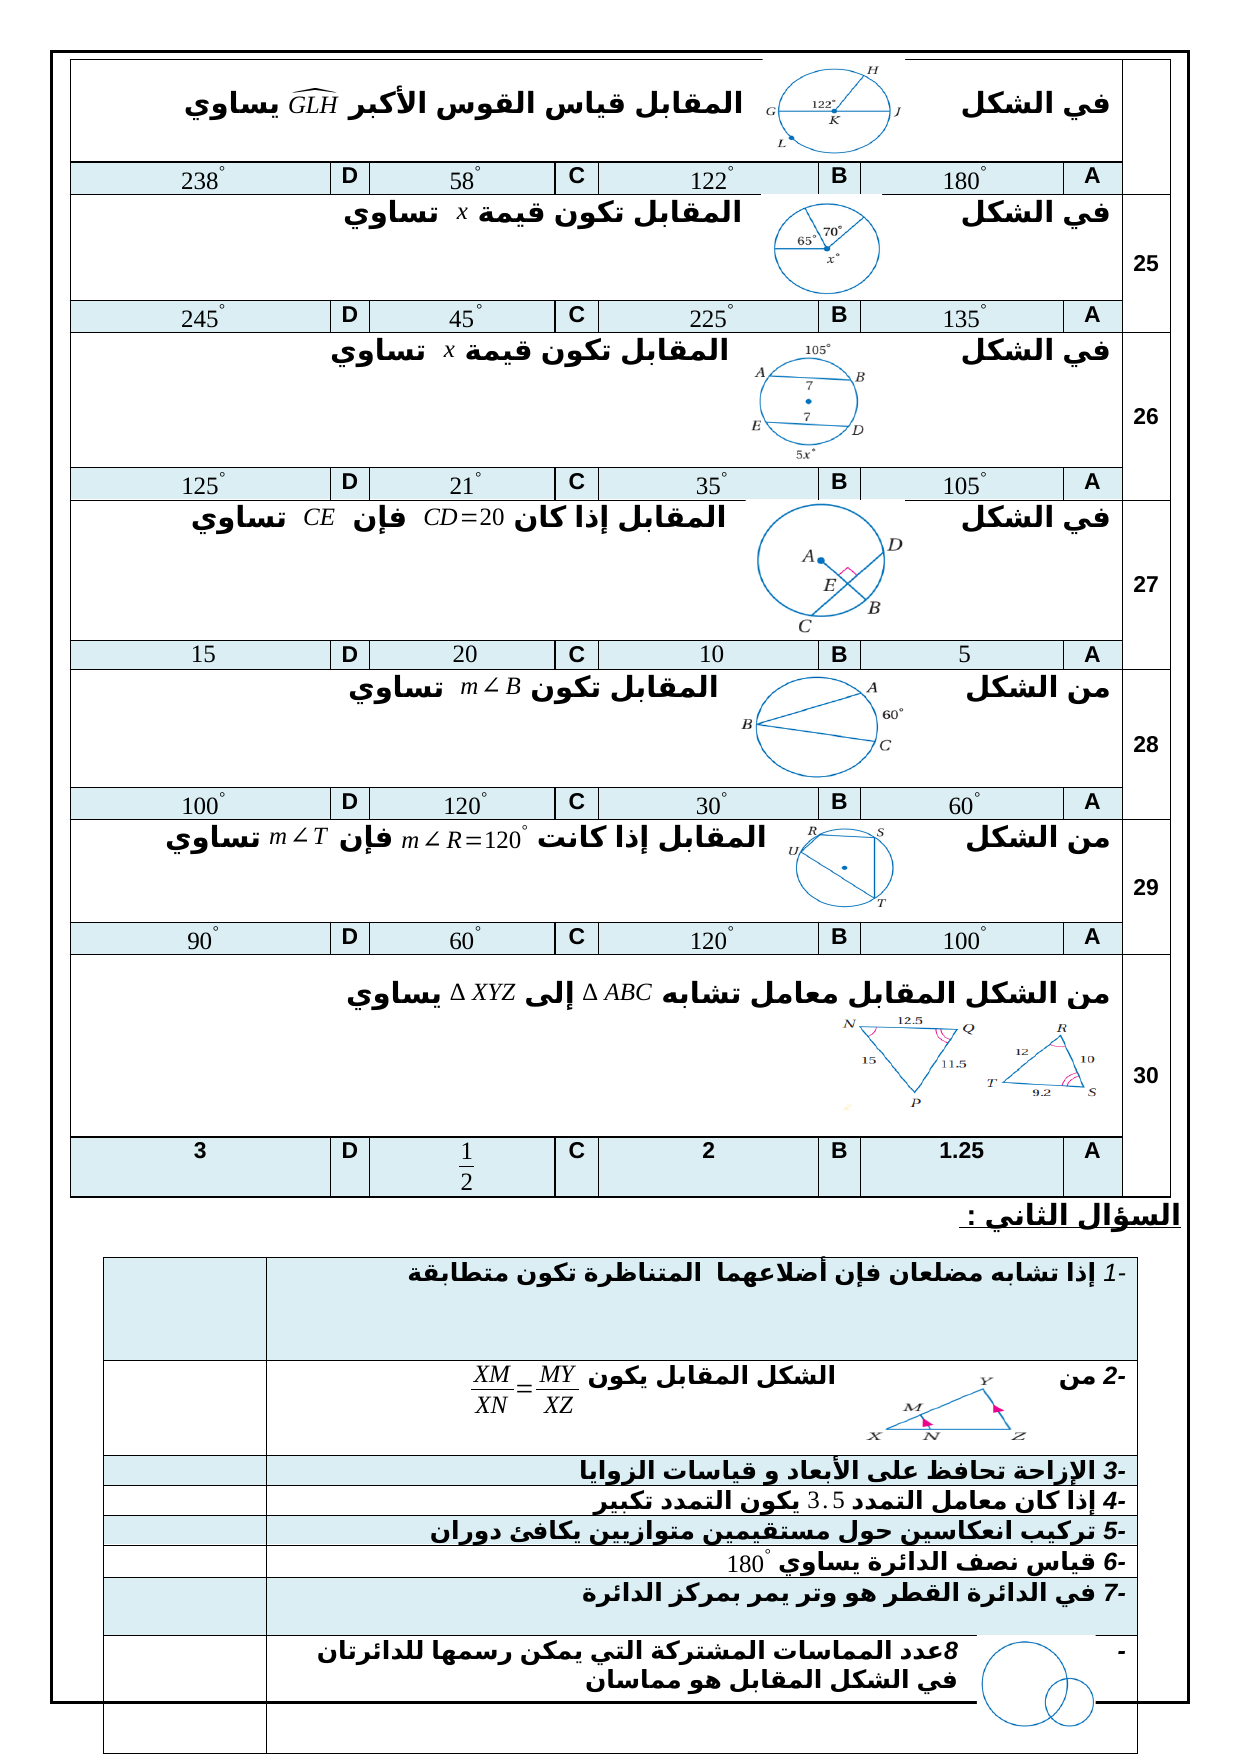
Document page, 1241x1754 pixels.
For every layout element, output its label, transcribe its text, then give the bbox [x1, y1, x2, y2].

table_cell [370, 641, 554, 669]
table_cell 1.25 [861, 1138, 1063, 1196]
table_cell [370, 1138, 554, 1196]
table_cell [71, 163, 330, 194]
table_cell [104, 1361, 266, 1455]
table_cell [104, 1456, 266, 1485]
picture [748, 333, 867, 465]
table_cell [370, 923, 554, 954]
table_cell 3 [71, 1138, 330, 1196]
table_cell B [819, 1138, 860, 1196]
table_cell [370, 468, 554, 499]
table_cell [861, 301, 1063, 332]
table_cell B [819, 788, 860, 819]
table_cell -2 من الشكل المقابل يكون [267, 1361, 1137, 1455]
picture [762, 59, 905, 159]
picture [761, 194, 883, 298]
table_cell [71, 641, 330, 669]
table_cell C [556, 788, 598, 819]
table_cell D [331, 468, 369, 499]
text السؤال الثاني : [59, 1197, 1181, 1231]
table_cell [104, 1546, 266, 1577]
table_cell [104, 1516, 266, 1544]
table_cell B [819, 923, 860, 954]
table_cell [104, 1578, 266, 1635]
table_cell 27 [1123, 501, 1170, 669]
table_cell 26 [1123, 333, 1170, 499]
table_cell [599, 788, 818, 819]
table_cell [861, 923, 1063, 954]
table_cell [71, 923, 330, 954]
table_cell C [556, 923, 598, 954]
table_cell [71, 468, 330, 499]
table_cell A [1064, 301, 1122, 332]
table_cell 24 [1123, 60, 1170, 194]
picture [976, 1635, 1096, 1729]
table_cell [599, 641, 818, 669]
table_cell A [1064, 788, 1122, 819]
table_cell [861, 163, 1063, 194]
table_cell [370, 301, 554, 332]
table_cell -8عدد المماسات المشتركة التي يمكن رسمها للدائرتان في الشكل المقابل هو مماسان [267, 1636, 1137, 1753]
table_cell A [1064, 1138, 1122, 1196]
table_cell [71, 60, 1122, 161]
table_cell في الشكل المقابل إذا كان فإن تساوي [71, 501, 1122, 640]
table_cell B [819, 301, 860, 332]
picture [737, 670, 905, 783]
table_cell C [556, 301, 598, 332]
table_cell [599, 468, 818, 499]
picture [785, 820, 895, 918]
table_cell B [819, 163, 860, 194]
table_cell C [556, 641, 598, 669]
picture [824, 1009, 1111, 1111]
table_header -1 إذا تشابه مضلعان فإن أضلاعهما المتناظرة تكون متطابقة [267, 1258, 1137, 1360]
table_cell -5 تركيب انعكاسين حول مستقيمين متوازيين يكافئ دوران [267, 1516, 1137, 1544]
table_header [104, 1258, 266, 1360]
table_cell A [1064, 468, 1122, 499]
table_cell [861, 468, 1063, 499]
table_cell 2 [599, 1138, 818, 1196]
table_cell [599, 923, 818, 954]
table_cell في الشكل المقابل تكون قيمة تساوي [71, 195, 1122, 300]
table_cell -3 الإزاحة تحافظ على الأبعاد و قياسات الزوايا [267, 1456, 1137, 1485]
table_cell A [1064, 923, 1122, 954]
table_cell [370, 788, 554, 819]
picture [854, 1367, 1036, 1446]
table_cell C [556, 1138, 598, 1196]
picture [745, 500, 905, 638]
table_cell B [819, 468, 860, 499]
table_cell D [331, 641, 369, 669]
table_cell [71, 301, 330, 332]
table_cell [861, 641, 1063, 669]
table_cell D [331, 301, 369, 332]
table_cell A [1064, 641, 1122, 669]
table_cell C [556, 163, 598, 194]
table_cell في الشكل المقابل تكون قيمة تساوي [71, 333, 1122, 467]
table_cell D [331, 788, 369, 819]
table_cell 29 [1123, 820, 1170, 954]
table_cell 25 [1123, 195, 1170, 332]
table_cell B [819, 641, 860, 669]
table_cell 30 [1123, 955, 1170, 1196]
table_cell [599, 163, 818, 194]
table_cell C [556, 468, 598, 499]
table_cell 28 [1123, 670, 1170, 819]
table_cell D [331, 1138, 369, 1196]
table_cell [71, 788, 330, 819]
table_cell من الشكل المقابل تكون تساوي [71, 670, 1122, 787]
table_cell -6 قياس نصف الدائرة يساوي [267, 1546, 1137, 1577]
table_cell [370, 163, 554, 194]
table_cell D [331, 163, 369, 194]
table_cell -4 إذا كان معامل التمدد يكون التمدد تكبير [267, 1486, 1137, 1515]
table_cell [599, 301, 818, 332]
table_cell [104, 1486, 266, 1515]
table_cell [861, 788, 1063, 819]
table_cell -7 في الدائرة القطر هو وتر يمر بمركز الدائرة [267, 1578, 1137, 1635]
table_cell D [331, 923, 369, 954]
table_cell A [1064, 163, 1122, 194]
table_cell من الشكل المقابل معامل تشابه إلى يساوي [71, 955, 1122, 1136]
table_cell من الشكل المقابل إذا كانت فإن تساوي [71, 820, 1122, 922]
table_cell [104, 1636, 266, 1753]
